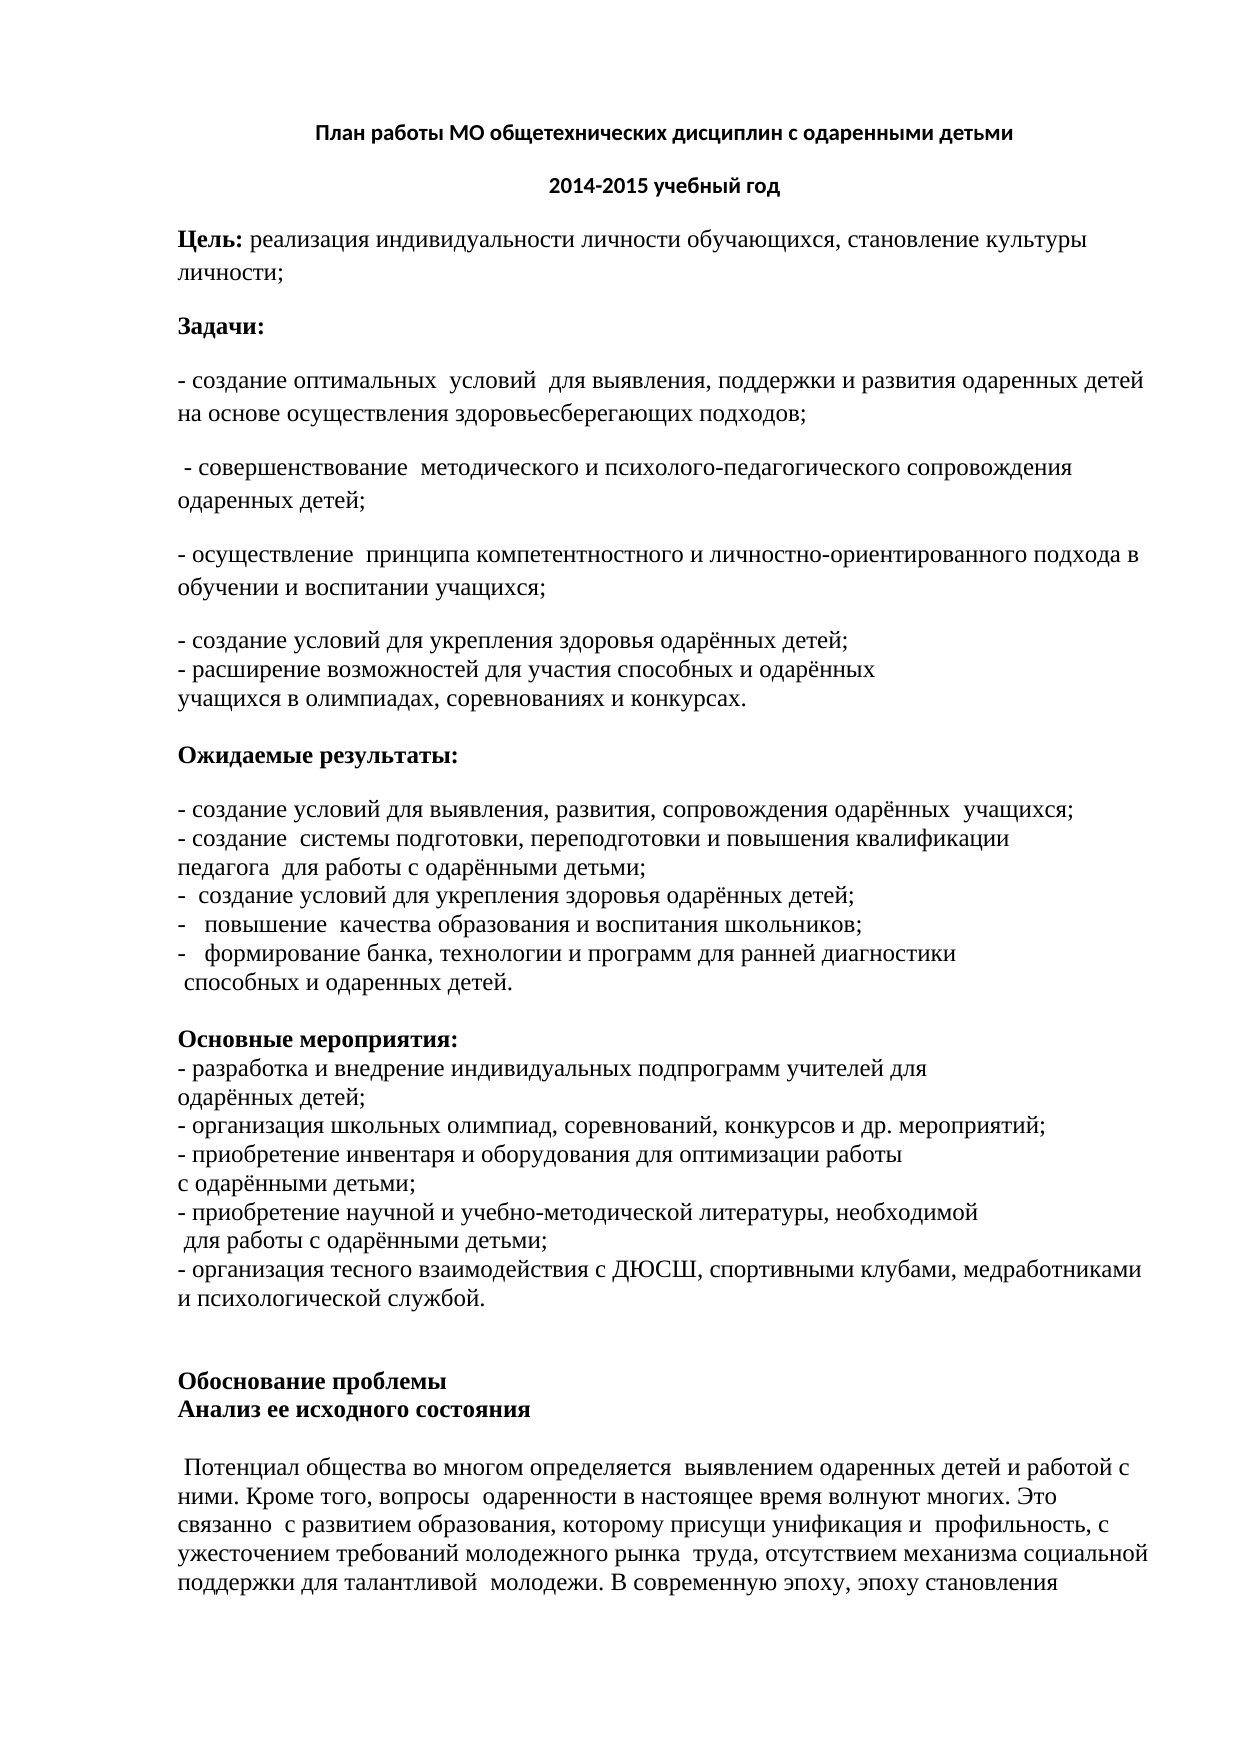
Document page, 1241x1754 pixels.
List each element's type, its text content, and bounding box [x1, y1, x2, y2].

text одарённых детей; [177, 1082, 1152, 1111]
text - осуществление принципа компетентностного и личностно-ориентированного подхода в обучении и воспитании учащихся; [177, 539, 1152, 600]
text - разработка и внедрение индивидуальных подпрограмм учителей для [177, 1053, 1152, 1082]
text Задачи: [177, 311, 1152, 340]
text - организация тесного взаимодействия с ДЮСШ, спортивными клубами, медработниками и психологической службой. [177, 1254, 1152, 1312]
text - организация школьных олимпиад, соревнований, конкурсов и др. мероприятий; [177, 1111, 1152, 1139]
text - повышение качества образования и воспитания школьников; [177, 909, 1152, 938]
text Цель: реализация индивидуальности личности обучающихся, становление культуры личности; [177, 224, 1152, 286]
text 2014-2015 учебный год [177, 171, 1152, 199]
text - создание условий для укрепления здоровья одарённых детей; [177, 881, 1152, 909]
text - создание оптимальных условий для выявления, поддержки и развития одаренных детей на основе осуществления здоровьесберегающих подходов; [177, 365, 1152, 427]
text Потенциал общества во многом определяется выявлением одаренных детей и работой с ними. Кроме того, вопросы одаренности в настоящее время волнуют многих. Это связанно с развитием образования, которому присущи унификация и профильность, с ужесточением требований молодежного рынка труда, отсутствием механизма социальной поддержки для талантливой молодежи. В современную эпоху, эпоху становления [177, 1452, 1152, 1596]
text с одарёнными детьми; [177, 1168, 1152, 1197]
text способных и одаренных детей. [177, 967, 1152, 996]
text - приобретение инвентаря и оборудования для оптимизации работы [177, 1139, 1152, 1168]
text - создание условий для укрепления здоровья одарённых детей; [177, 626, 1152, 654]
text педагога для работы с одарёнными детьми; [177, 852, 1152, 881]
text Основные мероприятия: [177, 1024, 1152, 1053]
text Анализ ее исходного состояния [177, 1394, 1152, 1423]
text - приобретение научной и учебно-методической литературы, необходимой [177, 1197, 1152, 1226]
text - создание системы подготовки, переподготовки и повышения квалификации [177, 823, 1152, 852]
text План работы МО общетехнических дисциплин с одаренными детьми [177, 118, 1152, 146]
text - создание условий для выявления, развития, сопровождения одарённых учащихся; [177, 794, 1152, 823]
text - расширение возможностей для участия способных и одарённых [177, 654, 1152, 683]
text Обоснование проблемы [177, 1366, 1152, 1394]
text - совершенствование методического и психолого-педагогического сопровождения одаренных детей; [177, 452, 1152, 513]
text для работы с одарёнными детьми; [177, 1226, 1152, 1254]
text Ожидаемые результаты: [177, 741, 1152, 769]
text учащихся в олимпиадах, соревнованиях и конкурсах. [177, 683, 1152, 712]
text - формирование банка, технологии и программ для ранней диагностики [177, 938, 1152, 967]
